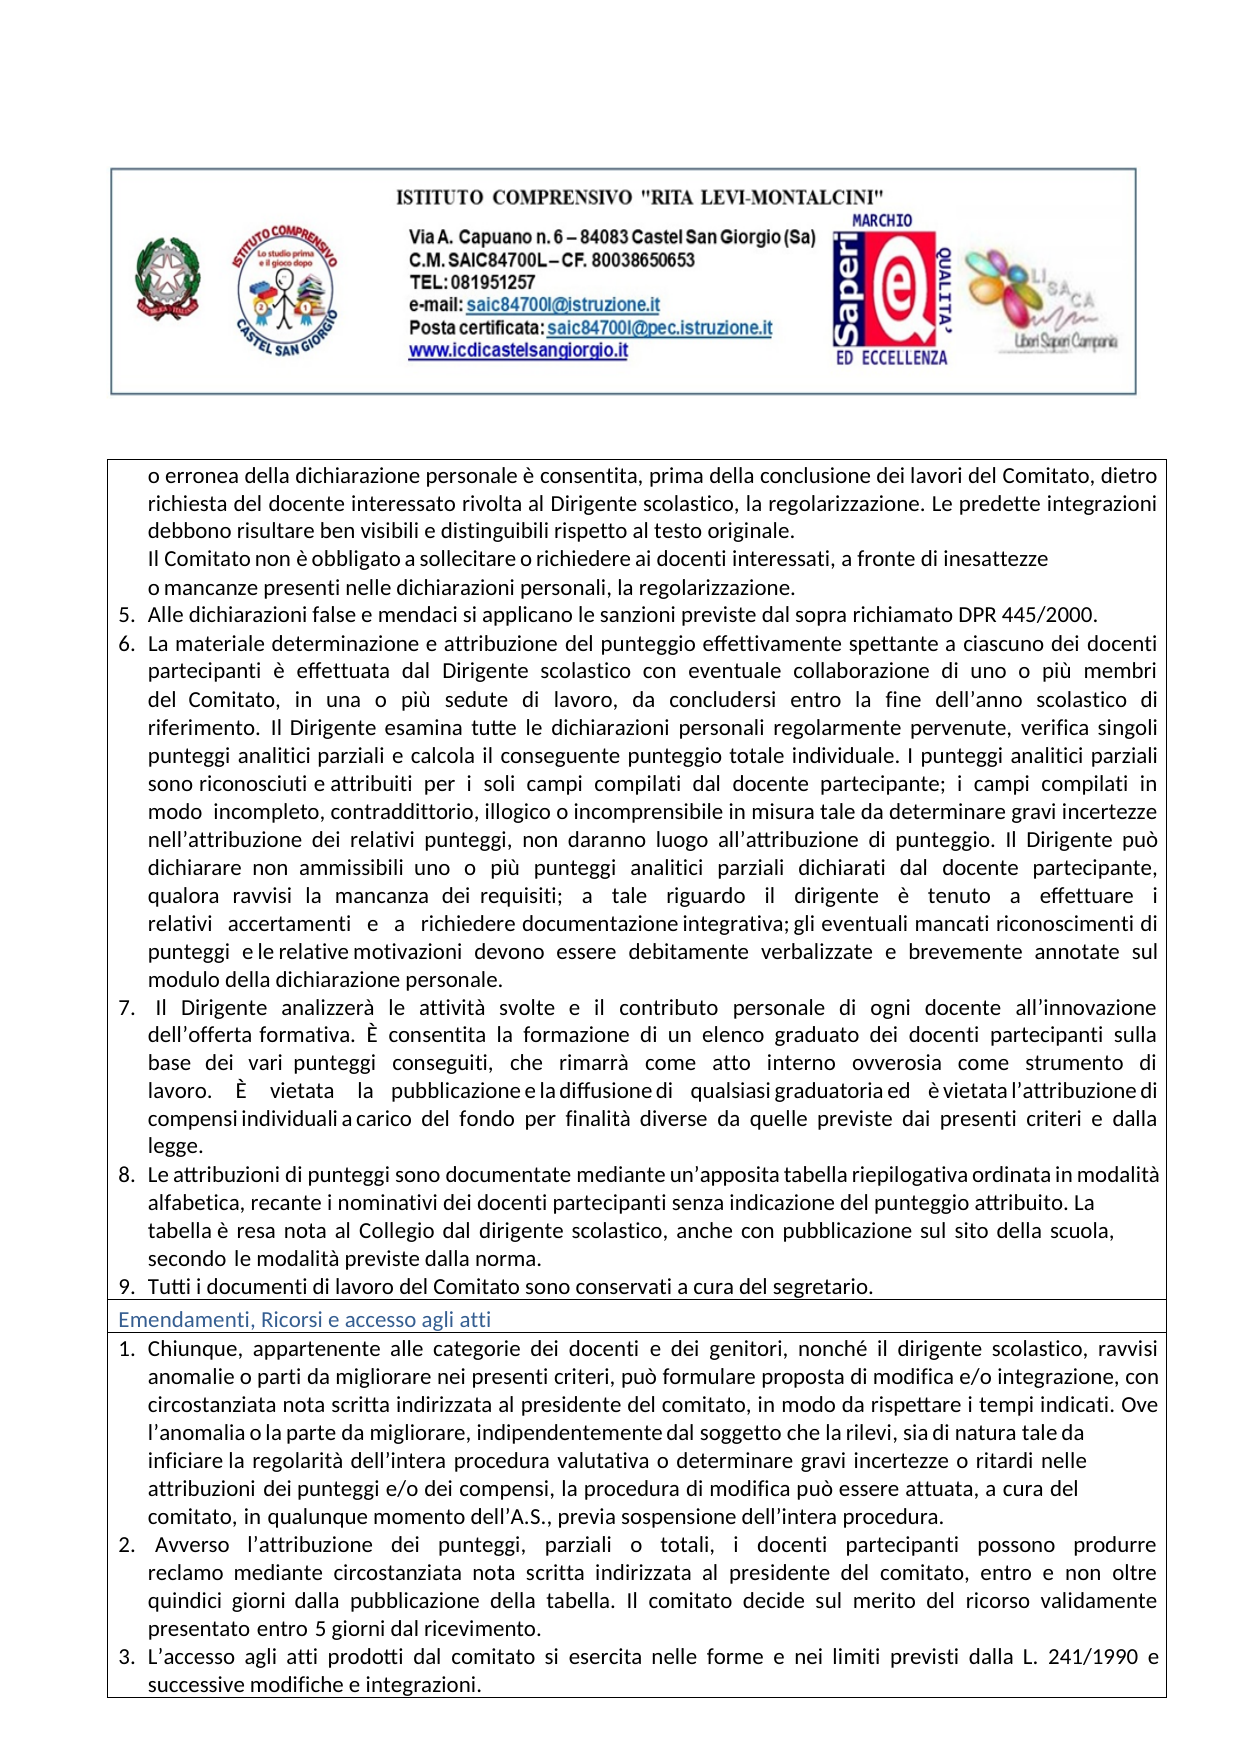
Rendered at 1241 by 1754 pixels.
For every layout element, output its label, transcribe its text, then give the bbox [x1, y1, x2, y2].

table_cell Emendamenti, Ricorsi e accesso agli atti [108, 1300, 1166, 1332]
table_cell 1. Chiunque, appartenente alle categorie dei docenti e dei genitori, nonché il dirigente scolastico, ravvisi anomalie o parti da migliorare nei presenti criteri, può formulare proposta di modifica e/o integrazione, con circostanziata nota scritta indirizzata al presidente del comitato, in modo da rispettare i tempi indicati. Ove l’anomaliaolaparte da migliorare, indipendentementedal soggetto che larilevi, siadi natura taleda inficiare la regolarità dell’intera procedura valutativa o determinare gravi incertezze o ritardi nelle attribuzioni dei punteggi e/o dei compensi, la procedura di modifica può essere attuata, a cura del comitato, in qualunque momento dell’A.S., previa sospensione dell’intera procedura. 2. Avverso l’attribuzione dei punteggi, parziali o totali, i docenti partecipanti possono produrre reclamo mediante circostanziata nota scritta indirizzata al presidente del comitato, entro e non oltre quindici giorni dalla pubblicazione della tabella. Il comitato decide sul merito del ricorso validamente presentato entro 5 giorni dal ricevimento. 3. L’accesso agli atti prodotti dal comitato si esercita nelle forme e nei limiti previsti dalla L. 241/1990 e successive modifiche e integrazioni. [108, 1333, 1166, 1697]
table_header o erronea della dichiarazione personale è consentita, prima della conclusione dei lavori del Comitato, dietro richiesta del docente interessato rivolta al Dirigente scolastico, la regolarizzazione. Le predette integrazioni debbono risultare ben visibili e distinguibili rispetto al testo originale. Il Comitatonon èobbligatoasollecitareorichiedereai docenti interessati, a fronte di inesattezze omancanze presenti nelle dichiarazioni personali, la regolarizzazione. 5. Alle dichiarazioni false e mendaci si applicano le sanzioni previste dal sopra richiamato DPR 445/2000. 6. La materiale determinazione e attribuzione del punteggio effettivamente spettante a ciascuno dei docenti partecipanti è effettuata dal Dirigente scolastico con eventuale collaborazione di uno o più membri del Comitato, in una o più sedute di lavoro, da concludersi entro la fine dell’anno scolastico di riferimento. Il Dirigente esamina tutte le dichiarazioni personali regolarmente pervenute, verifica singoli punteggi analitici parziali e calcola il conseguente punteggio totale individuale. I punteggi analitici parziali sono riconosciuti e attribuiti per i soli campi compilati dal docente partecipante; i campi compilati in modo incompleto, contraddittorio, illogico o incomprensibile in misura tale da determinare gravi incertezze nell’attribuzione dei relativi punteggi, non daranno luogo all’attribuzione di punteggio. Il Dirigente può dichiarare non ammissibili uno o più punteggi analitici parziali dichiarati dal docente partecipante, qualora ravvisi la mancanza dei requisiti; a tale riguardo il dirigente è tenuto a effettuare i relativi accertamenti e a richiedere documentazioneintegrativa;gli eventuali mancati riconoscimenti di punteggi elerelativemotivazioni devono essere debitamente verbalizzate e brevemente annotate sul modulo della dichiarazione personale. 7. Il Dirigente analizzerà le attività svolte e il contributo personale di ogni docente all’innovazione dell’offerta formativa. È consentita la formazione di un elenco graduato dei docenti partecipanti sulla base dei vari punteggi conseguiti, che rimarrà come atto interno ovverosia come strumento di lavoro. È vietata la pubblicazioneeladiffusionedi qualsiasigraduatoriaed èvietatal’attribuzionedi compensiindividualiacarico del fondo per finalità diverse da quelle previste dai presenti criteri e dalla legge. 8. Leattribuzioni di punteggi sono documentate medianteun’appositatabellariepilogativaordinatainmodalità alfabetica, recante i nominativi dei docenti partecipanti senza indicazione del punteggio attribuito. La tabella è resa nota al Collegio dal dirigente scolastico, anche con pubblicazione sul sito della scuola, secondo le modalità previste dalla norma. 9. Tutti i documenti di lavoro del Comitato sono conservati a cura del segretario. 10.Il Dirigente Scolastico, con decreto individuale, attribuisce il bonus ai docenti dell’istituzione scolastica da valorizzare. [108, 460, 1166, 1299]
picture [106, 166, 1141, 399]
